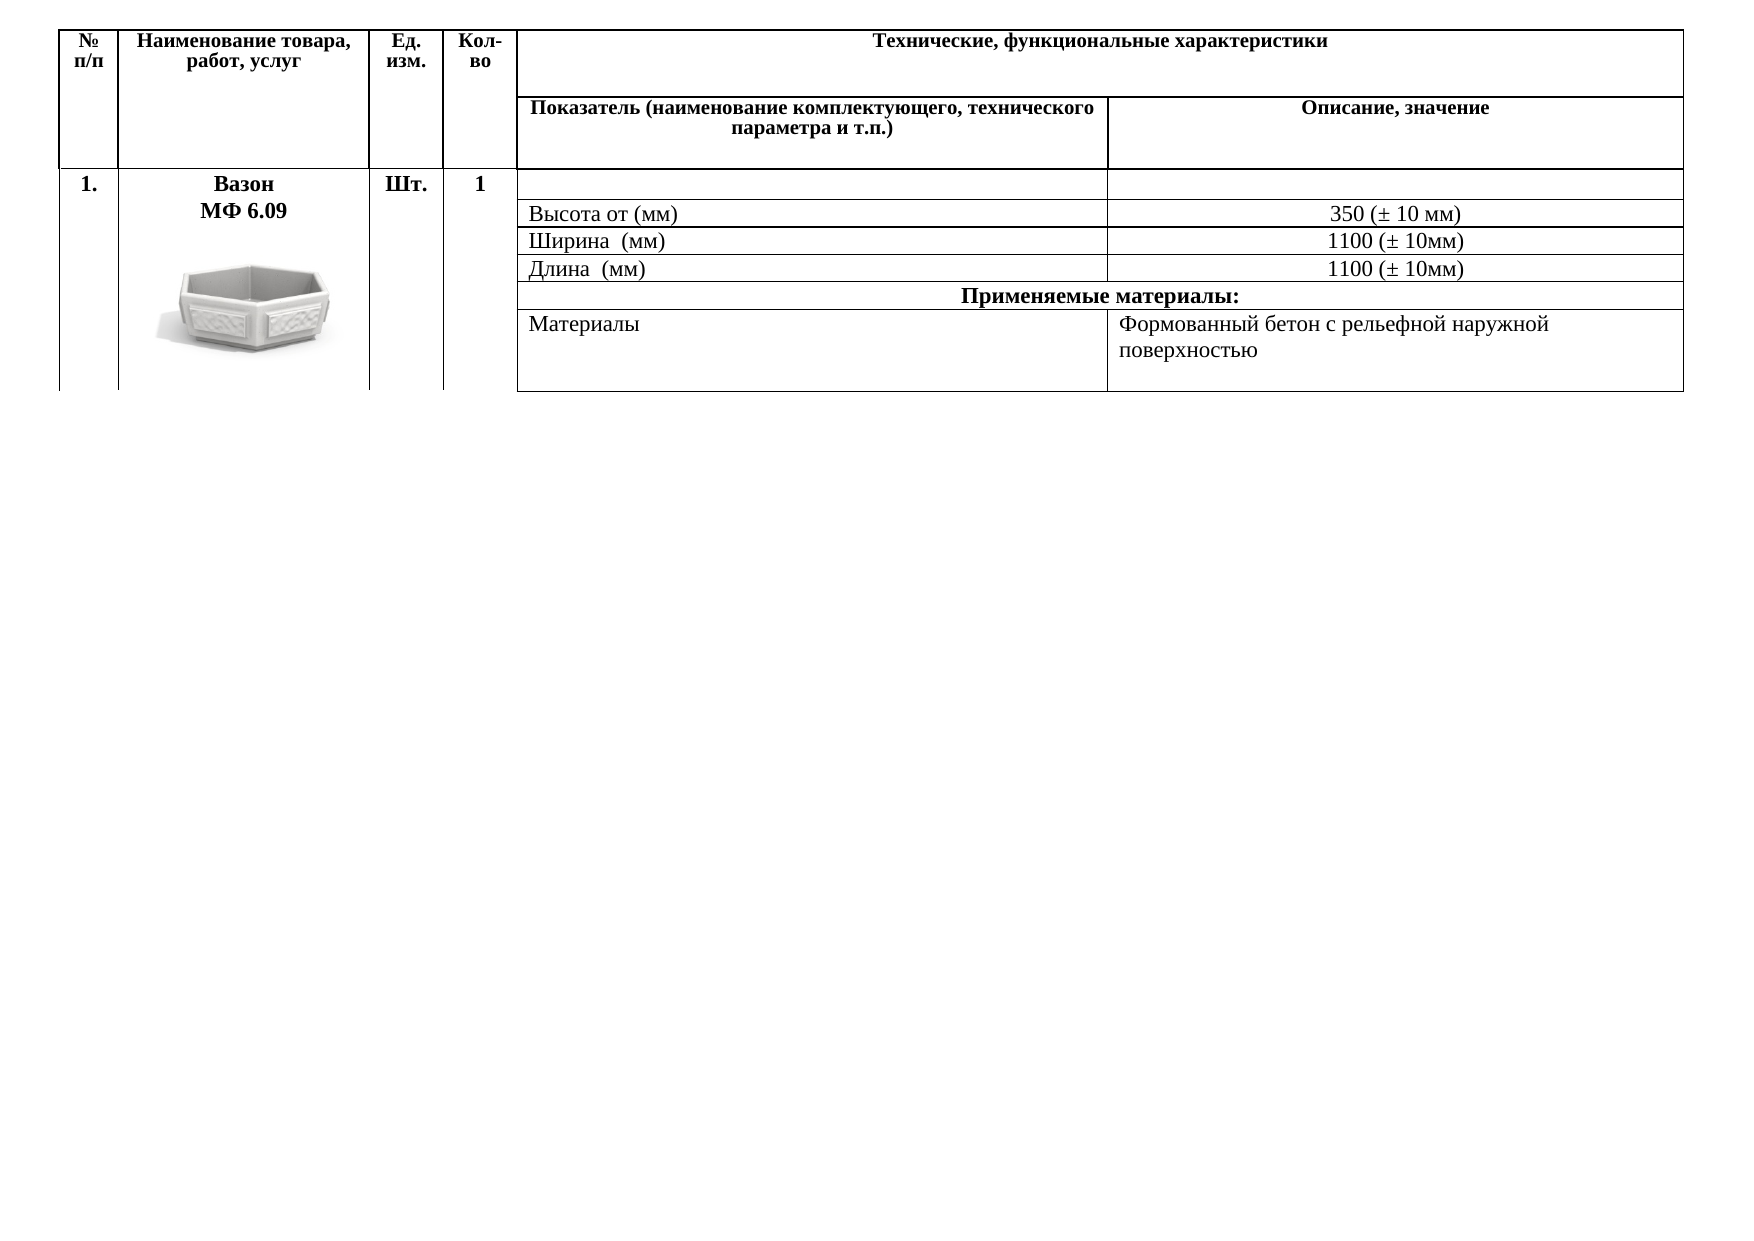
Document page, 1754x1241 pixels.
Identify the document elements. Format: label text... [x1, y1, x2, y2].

table_cell Применяемые материалы: [518, 282, 1683, 309]
picture [132, 223, 356, 391]
table_cell Шт. [369, 169, 443, 391]
table_cell Описание, значение [1109, 98, 1683, 168]
table_cell Вазон МФ 6.09 [118, 169, 369, 391]
table_cell Показатель (наименование комплектующего, технического параметра и т.п.) [518, 98, 1107, 168]
table_cell [518, 170, 1107, 199]
table_header Технические, функциональные характеристики [518, 31, 1683, 96]
table_cell 1. [60, 169, 118, 391]
table_cell Высота от (мм) [518, 200, 1107, 226]
table_cell Формованный бетон с рельефной наружной поверхностью [1108, 310, 1683, 391]
table_cell [1108, 170, 1683, 199]
table_cell Материалы [518, 310, 1107, 391]
table_header Ед. изм. [370, 31, 442, 168]
table_cell 1 [443, 169, 517, 391]
table_cell Длина (мм) [518, 255, 1107, 281]
table_cell 1100 (± 10мм) [1108, 228, 1683, 254]
table_cell 350 (± 10 мм) [1108, 200, 1683, 226]
table_cell Ширина (мм) [518, 228, 1107, 254]
table_header Кол-во [444, 31, 516, 168]
table_header Наименование товара, работ, услуг [119, 31, 368, 168]
table_cell 1100 (± 10мм) [1108, 255, 1683, 281]
table_header № п/п [60, 31, 117, 168]
